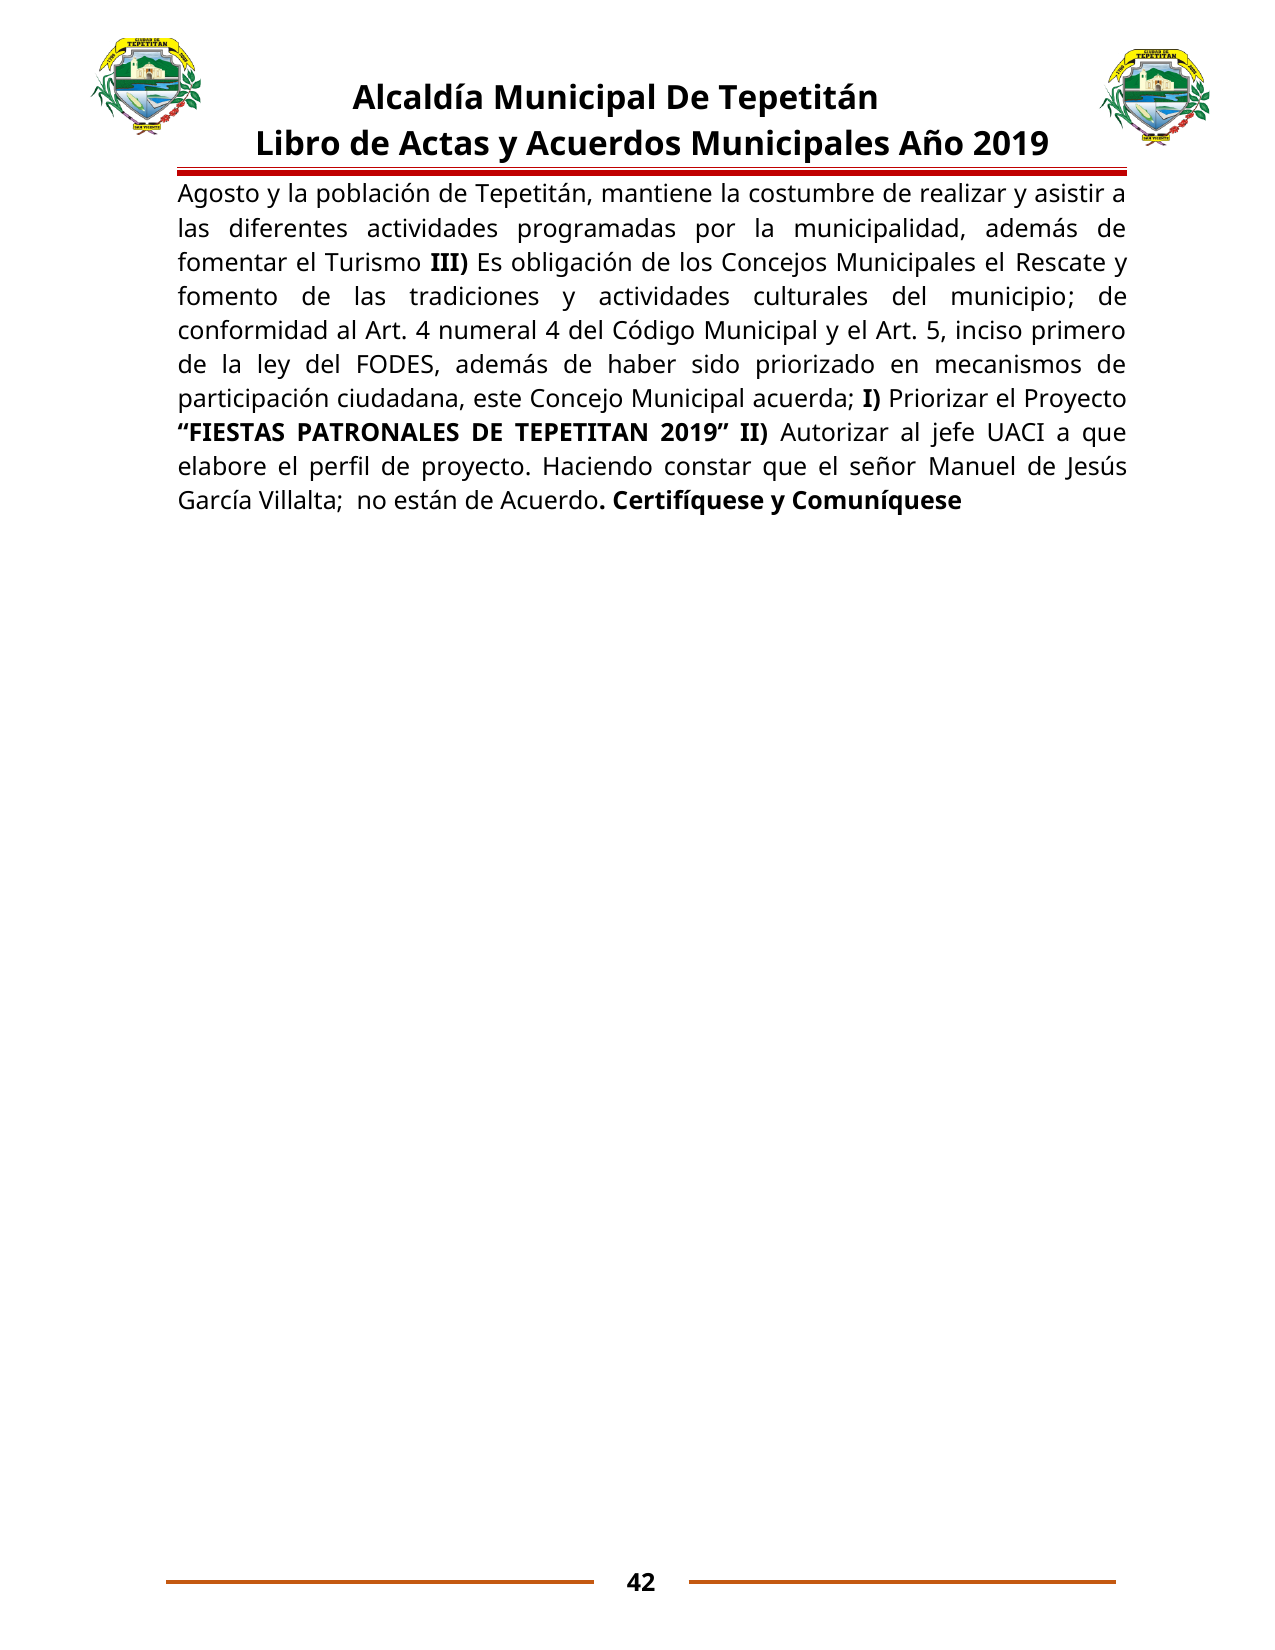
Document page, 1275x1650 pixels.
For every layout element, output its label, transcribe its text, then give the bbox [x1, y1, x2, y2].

picture [1098, 49, 1210, 146]
picture [89, 38, 201, 135]
